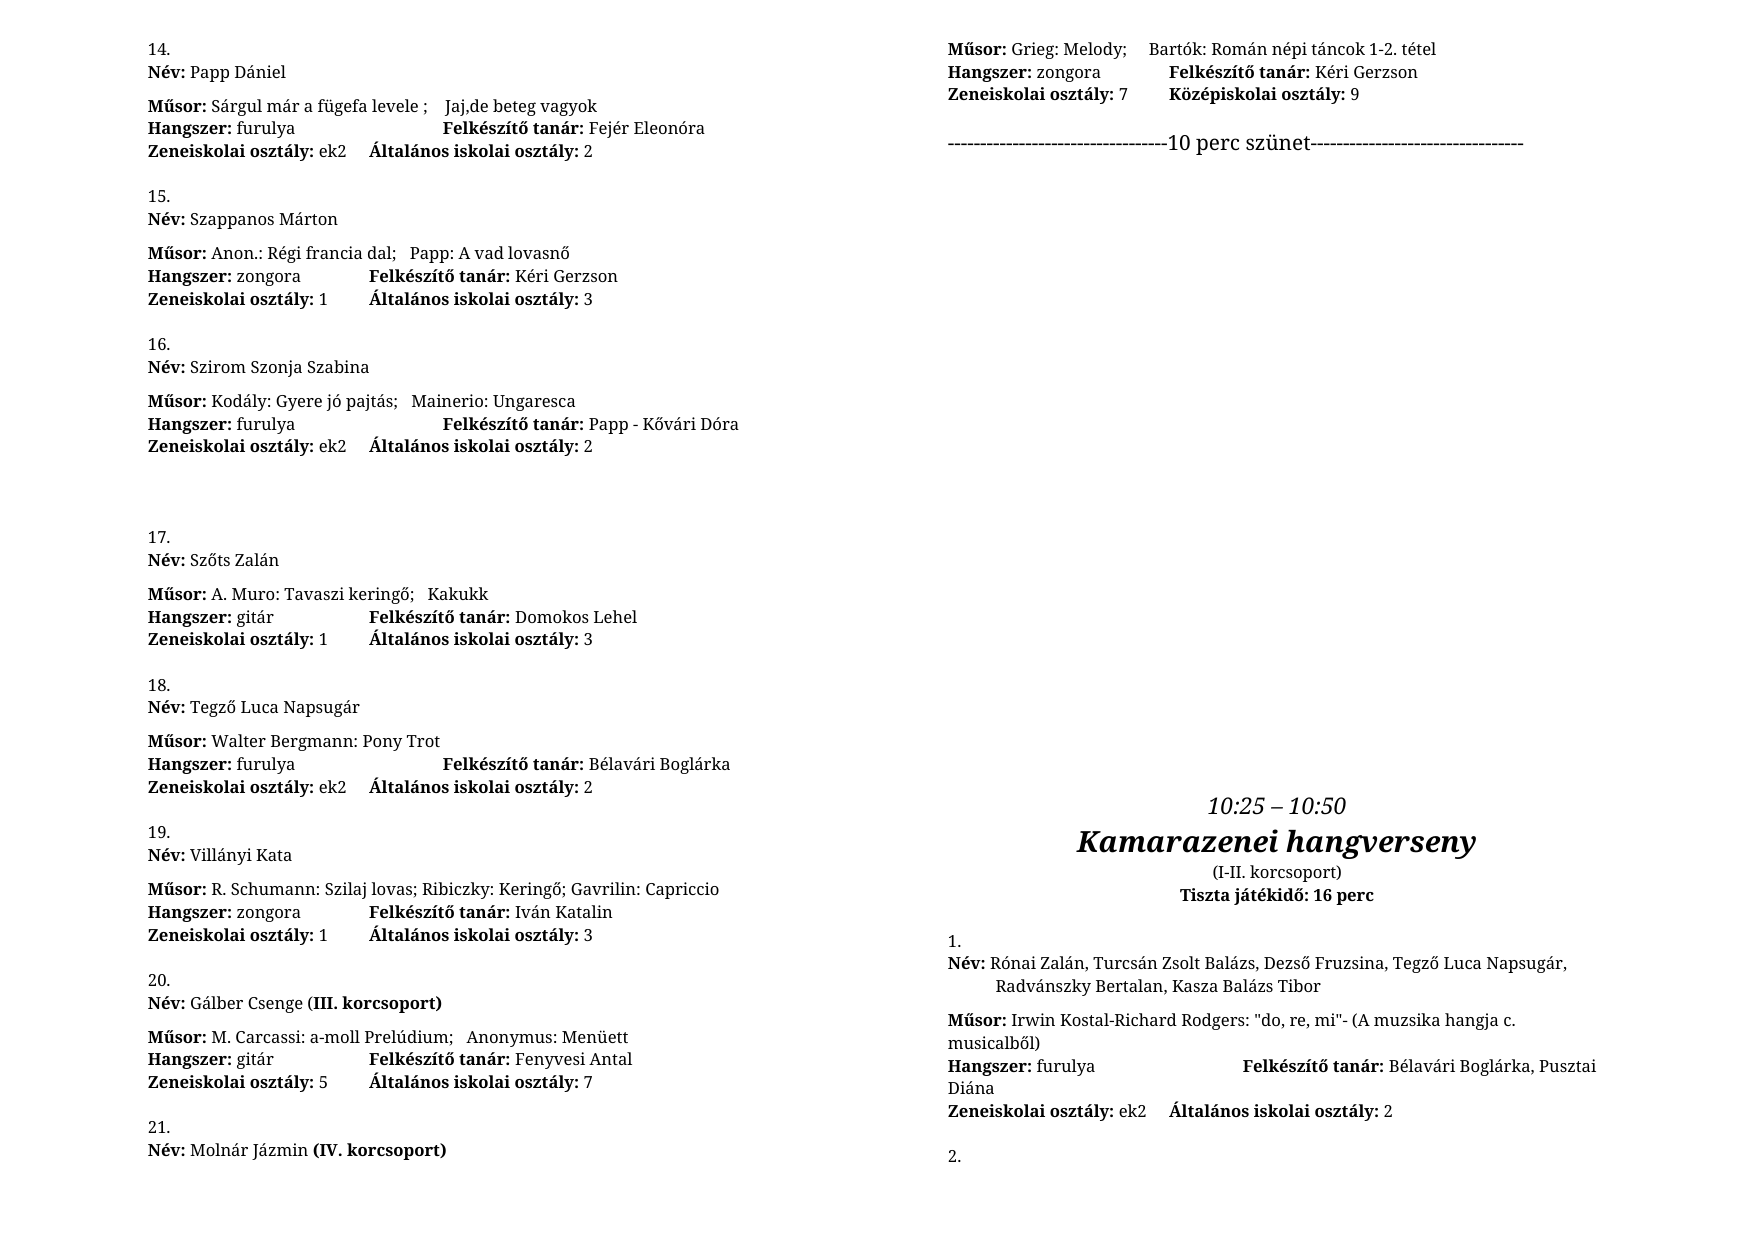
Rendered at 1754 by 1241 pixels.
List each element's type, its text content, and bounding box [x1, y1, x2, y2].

text Zeneiskolai osztály: ek2 Általános iskolai osztály: 2 [148, 435, 806, 458]
text 21. [148, 1116, 806, 1139]
text Név: Gálber Csenge (III. korcsoport) [148, 991, 806, 1014]
text Név: Rónai Zalán, Turcsán Zsolt Balázs, Dezső Fruzsina, Tegző Luca Napsugár, [948, 952, 1606, 975]
text Kamarazenei hangverseny [948, 821, 1606, 861]
text Zeneiskolai osztály: ek2 Általános iskolai osztály: 2 [148, 776, 806, 798]
text Zeneiskolai osztály: 7 Középiskolai osztály: 9 [948, 83, 1606, 106]
text 1. [948, 929, 1606, 952]
text Műsor: Walter Bergmann: Pony Trot [148, 730, 806, 753]
text Zeneiskolai osztály: 1 Általános iskolai osztály: 3 [148, 287, 806, 310]
text Név: Szirom Szonja Szabina [148, 355, 806, 378]
text Zeneiskolai osztály: ek2 Általános iskolai osztály: 2 [148, 140, 806, 162]
text 2. [948, 1145, 1606, 1168]
text 17. [148, 526, 806, 548]
text ----------------------------------10 perc szünet--------------------------------- [948, 128, 1606, 157]
text Zeneiskolai osztály: ek2 Általános iskolai osztály: 2 [948, 1099, 1606, 1122]
text Hangszer: gitár Felkészítő tanár: Domokos Lehel [148, 605, 806, 628]
text Hangszer: zongora Felkészítő tanár: Iván Katalin [148, 900, 806, 923]
text Zeneiskolai osztály: 1 Általános iskolai osztály: 3 [148, 628, 806, 651]
text Név: Szőts Zalán [148, 548, 806, 571]
text Zeneiskolai osztály: 5 Általános iskolai osztály: 7 [148, 1071, 806, 1093]
text Hangszer: gitár Felkészítő tanár: Fenyvesi Antal [148, 1048, 806, 1071]
text Hangszer: zongora Felkészítő tanár: Kéri Gerzson [148, 264, 806, 287]
text 10:25 – 10:50 [948, 790, 1606, 821]
text Műsor: M. Carcassi: a-moll Prelúdium; Anonymus: Menüett [148, 1025, 806, 1048]
text Hangszer: furulya Felkészítő tanár: Bélavári Boglárka, Pusztai Diána [948, 1054, 1606, 1099]
text Név: Szappanos Márton [148, 208, 806, 231]
text Műsor: Grieg: Melody; Bartók: Román népi táncok 1-2. tétel [948, 37, 1606, 60]
text 15. [148, 185, 806, 208]
text 20. [148, 968, 806, 991]
text 16. [148, 333, 806, 355]
text Műsor: Sárgul már a fügefa levele ; Jaj,de beteg vagyok [148, 94, 806, 117]
text 14. [148, 37, 806, 60]
text Zeneiskolai osztály: 1 Általános iskolai osztály: 3 [148, 923, 806, 946]
text Műsor: Irwin Kostal-Richard Rodgers: "do, re, mi"- (A muzsika hangja c. musicalből) [948, 1009, 1606, 1054]
text Tiszta játékidő: 16 perc [948, 884, 1606, 907]
text Név: Molnár Jázmin (IV. korcsoport) [148, 1139, 806, 1162]
text Név: Villányi Kata [148, 844, 806, 866]
text 18. [148, 673, 806, 696]
text Név: Papp Dániel [148, 60, 806, 83]
text 19. [148, 821, 806, 844]
text Műsor: Anon.: Régi francia dal; Papp: A vad lovasnő [148, 242, 806, 264]
text Hangszer: furulya Felkészítő tanár: Bélavári Boglárka [148, 753, 806, 776]
text Műsor: R. Schumann: Szilaj lovas; Ribiczky: Keringő; Gavrilin: Capriccio [148, 878, 806, 900]
text Műsor: A. Muro: Tavaszi keringő; Kakukk [148, 582, 806, 605]
text Radvánszky Bertalan, Kasza Balázs Tibor [948, 975, 1606, 997]
text Műsor: Kodály: Gyere jó pajtás; Mainerio: Ungaresca [148, 389, 806, 412]
text Hangszer: furulya Felkészítő tanár: Papp - Kővári Dóra [148, 412, 806, 435]
text Hangszer: zongora Felkészítő tanár: Kéri Gerzson [948, 60, 1606, 83]
text (I-II. korcsoport) [948, 861, 1606, 884]
text Név: Tegző Luca Napsugár [148, 696, 806, 719]
text Hangszer: furulya Felkészítő tanár: Fejér Eleonóra [148, 117, 806, 140]
